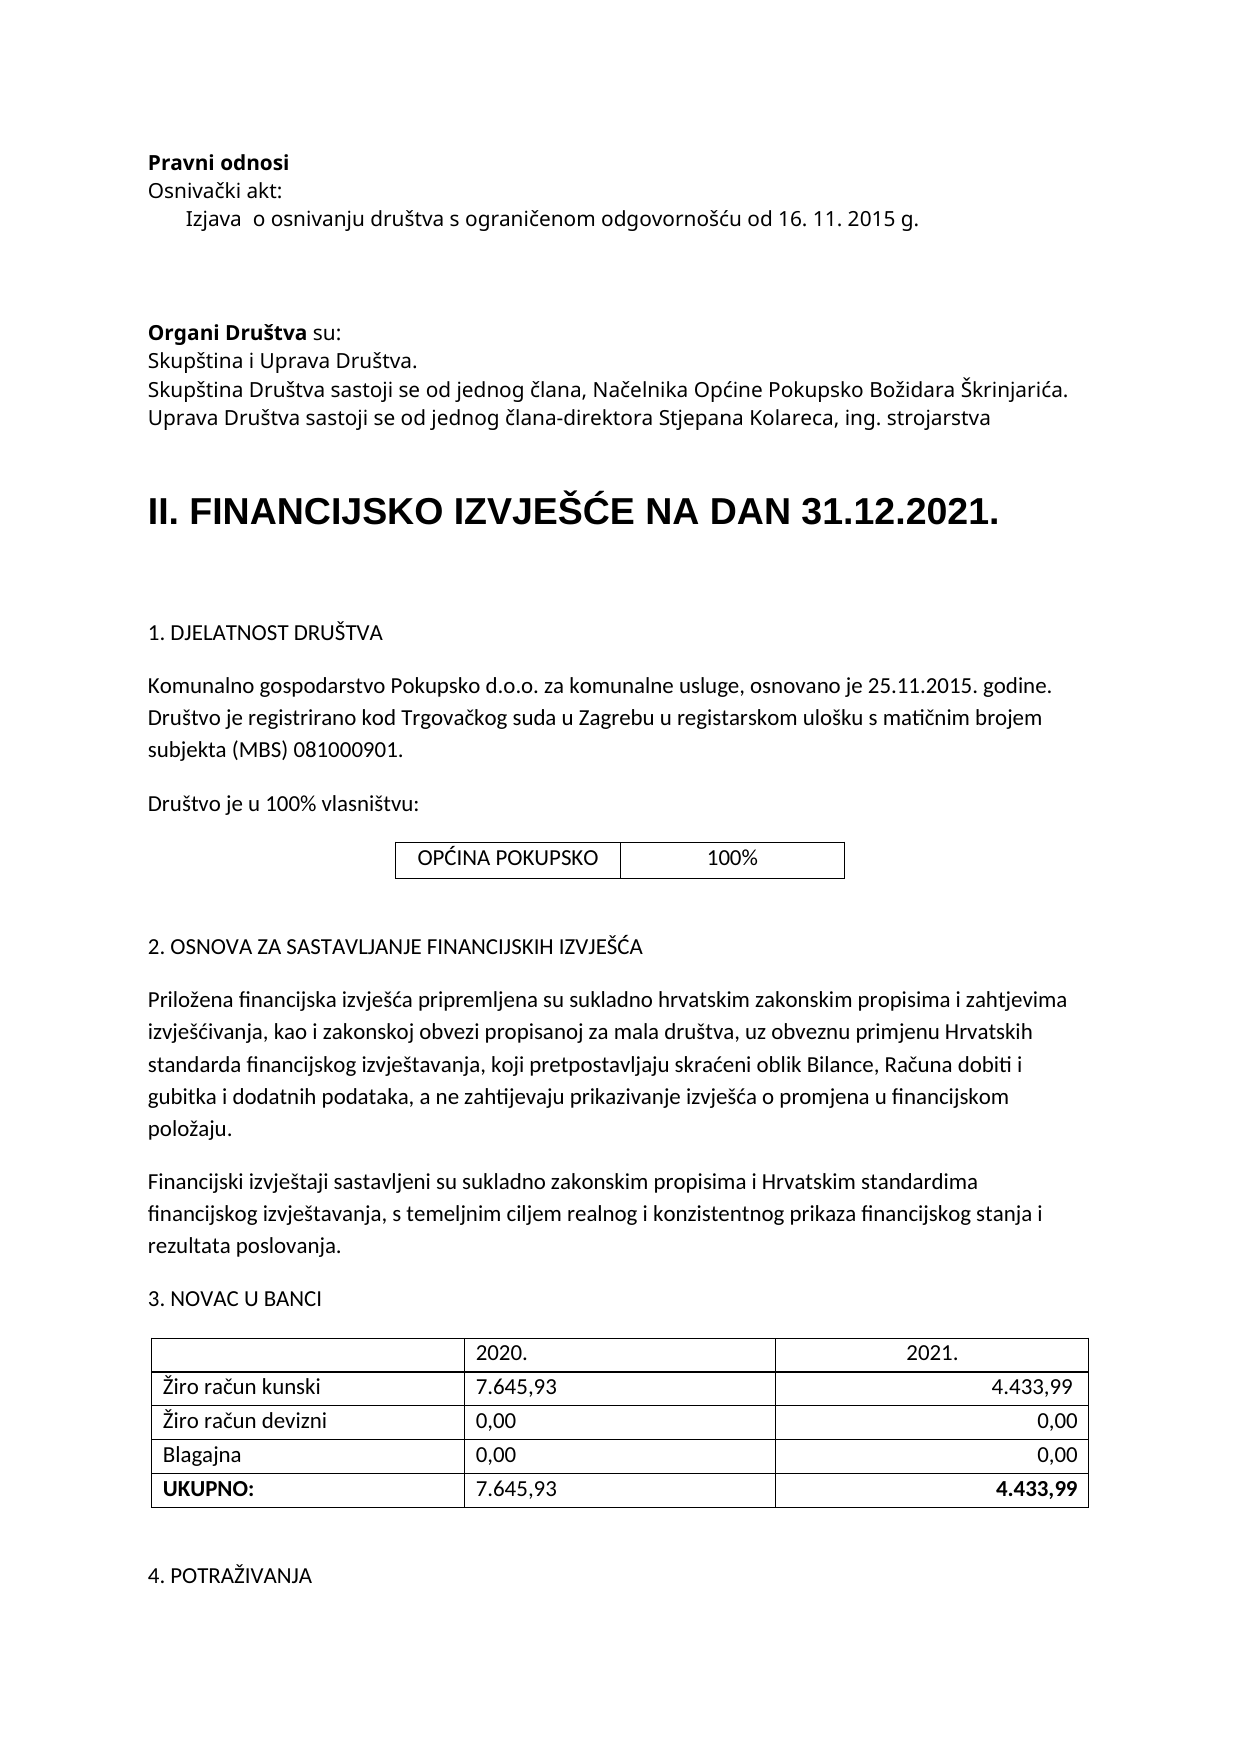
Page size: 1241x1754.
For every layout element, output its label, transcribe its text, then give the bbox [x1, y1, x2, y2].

text II. FINANCIJSKO IZVJEŠĆE NA DAN 31.12.2021. [148, 489, 1093, 532]
text Pravni odnosi [148, 148, 1093, 176]
text 4. POTRAŽIVANJA [148, 1561, 1093, 1589]
text Društvo je u 100% vlasništvu: [148, 789, 1093, 817]
table_cell 4.433,99 [776, 1474, 1088, 1507]
table_cell Žiro račun kunski [152, 1373, 464, 1405]
text Organi Društva su: [148, 318, 1093, 347]
table_cell UKUPNO: [152, 1474, 464, 1507]
text Skupština Društva sastoji se od jednog člana, Načelnika Općine Pokupsko Božidara Škrinjarića. [148, 375, 1093, 403]
table_header 2021. [776, 1339, 1088, 1371]
text 2. OSNOVA ZA SASTAVLJANJE FINANCIJSKIH IZVJEŠĆA [148, 932, 1093, 960]
table_header OPĆINA POKUPSKO [396, 843, 620, 878]
text Komunalno gospodarstvo Pokupsko d.o.o. za komunalne usluge, osnovano je 25.11.2015. godine. Društvo je registrirano kod Trgovačkog suda u Zagrebu u registarskom ulošku s matičnim brojem subjekta (MBS) 081000901. [148, 671, 1093, 764]
table_cell 0,00 [776, 1406, 1088, 1439]
text Priložena financijska izvješća pripremljena su sukladno hrvatskim zakonskim propisima i zahtjevima izvješćivanja, kao i zakonskoj obvezi propisanoj za mala društva, uz obveznu primjenu Hrvatskih standarda financijskog izvještavanja, koji pretpostavljaju skraćeni oblik Bilance, Računa dobiti i gubitka i dodatnih podataka, a ne zahtijevaju prikazivanje izvješća o promjena u financijskom položaju. [148, 985, 1093, 1142]
table_cell 7.645,93 [465, 1373, 775, 1405]
table_cell 7.645,93 [465, 1474, 775, 1507]
table_cell Blagajna [152, 1440, 464, 1473]
table_cell 0,00 [465, 1440, 775, 1473]
text 3. NOVAC U BANCI [148, 1284, 1093, 1312]
text 1. DJELATNOST DRUŠTVA [148, 618, 1093, 646]
table_cell 4.433,99 [776, 1373, 1088, 1405]
table_cell Žiro račun devizni [152, 1406, 464, 1439]
table_header 2020. [465, 1339, 775, 1371]
table_cell 0,00 [776, 1440, 1088, 1473]
table_cell 0,00 [465, 1406, 775, 1439]
table_header 100% [621, 843, 844, 878]
text Financijski izvještaji sastavljeni su sukladno zakonskim propisima i Hrvatskim standardima financijskog izvještavanja, s temeljnim ciljem realnog i konzistentnog prikaza financijskog stanja i rezultata poslovanja. [148, 1167, 1093, 1259]
text Skupština i Uprava Društva. [148, 347, 1093, 375]
table_header [152, 1339, 464, 1371]
text Izjava o osnivanju društva s ograničenom odgovornošću od 16. 11. 2015 g. [148, 204, 1093, 233]
text Uprava Društva sastoji se od jednog člana-direktora Stjepana Kolareca, ing. strojarstva [148, 403, 1093, 432]
text Osnivački akt: [148, 176, 1093, 204]
